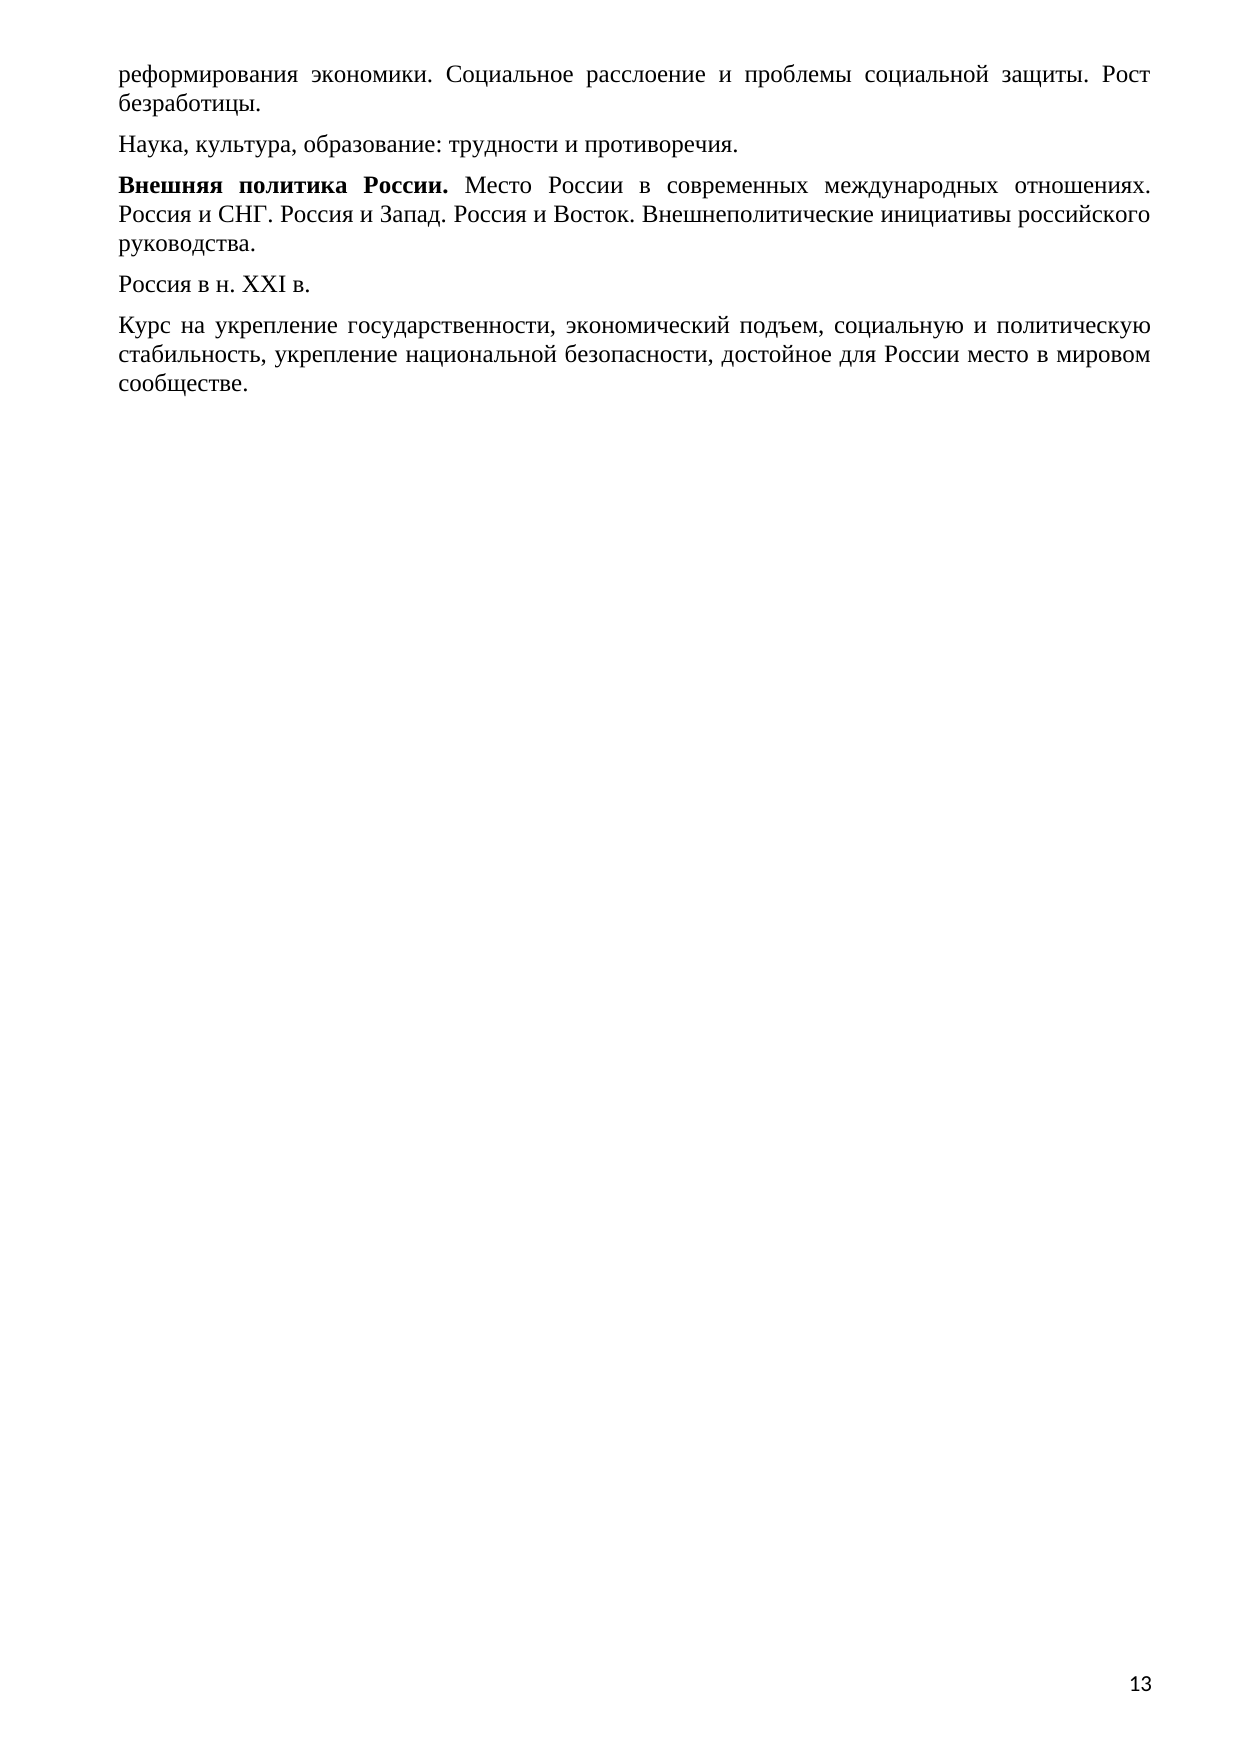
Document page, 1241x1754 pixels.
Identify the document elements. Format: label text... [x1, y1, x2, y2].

text Курс на укрепление государственности, экономический подъем, социальную и политическую стабильность, укрепление национальной безопасности, достойное для России место в мировом сообществе. [118, 310, 1152, 397]
text Наука, культура, образование: трудности и противоречия. [118, 129, 1152, 158]
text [118, 59, 1152, 117]
text Россия в н. XXI в. [118, 269, 1152, 298]
text Внешняя политика России. Место России в современных международных отношениях. Россия и СНГ. Россия и Запад. Россия и Восток. Внешнеполитические инициативы российского руководства. [118, 170, 1152, 257]
